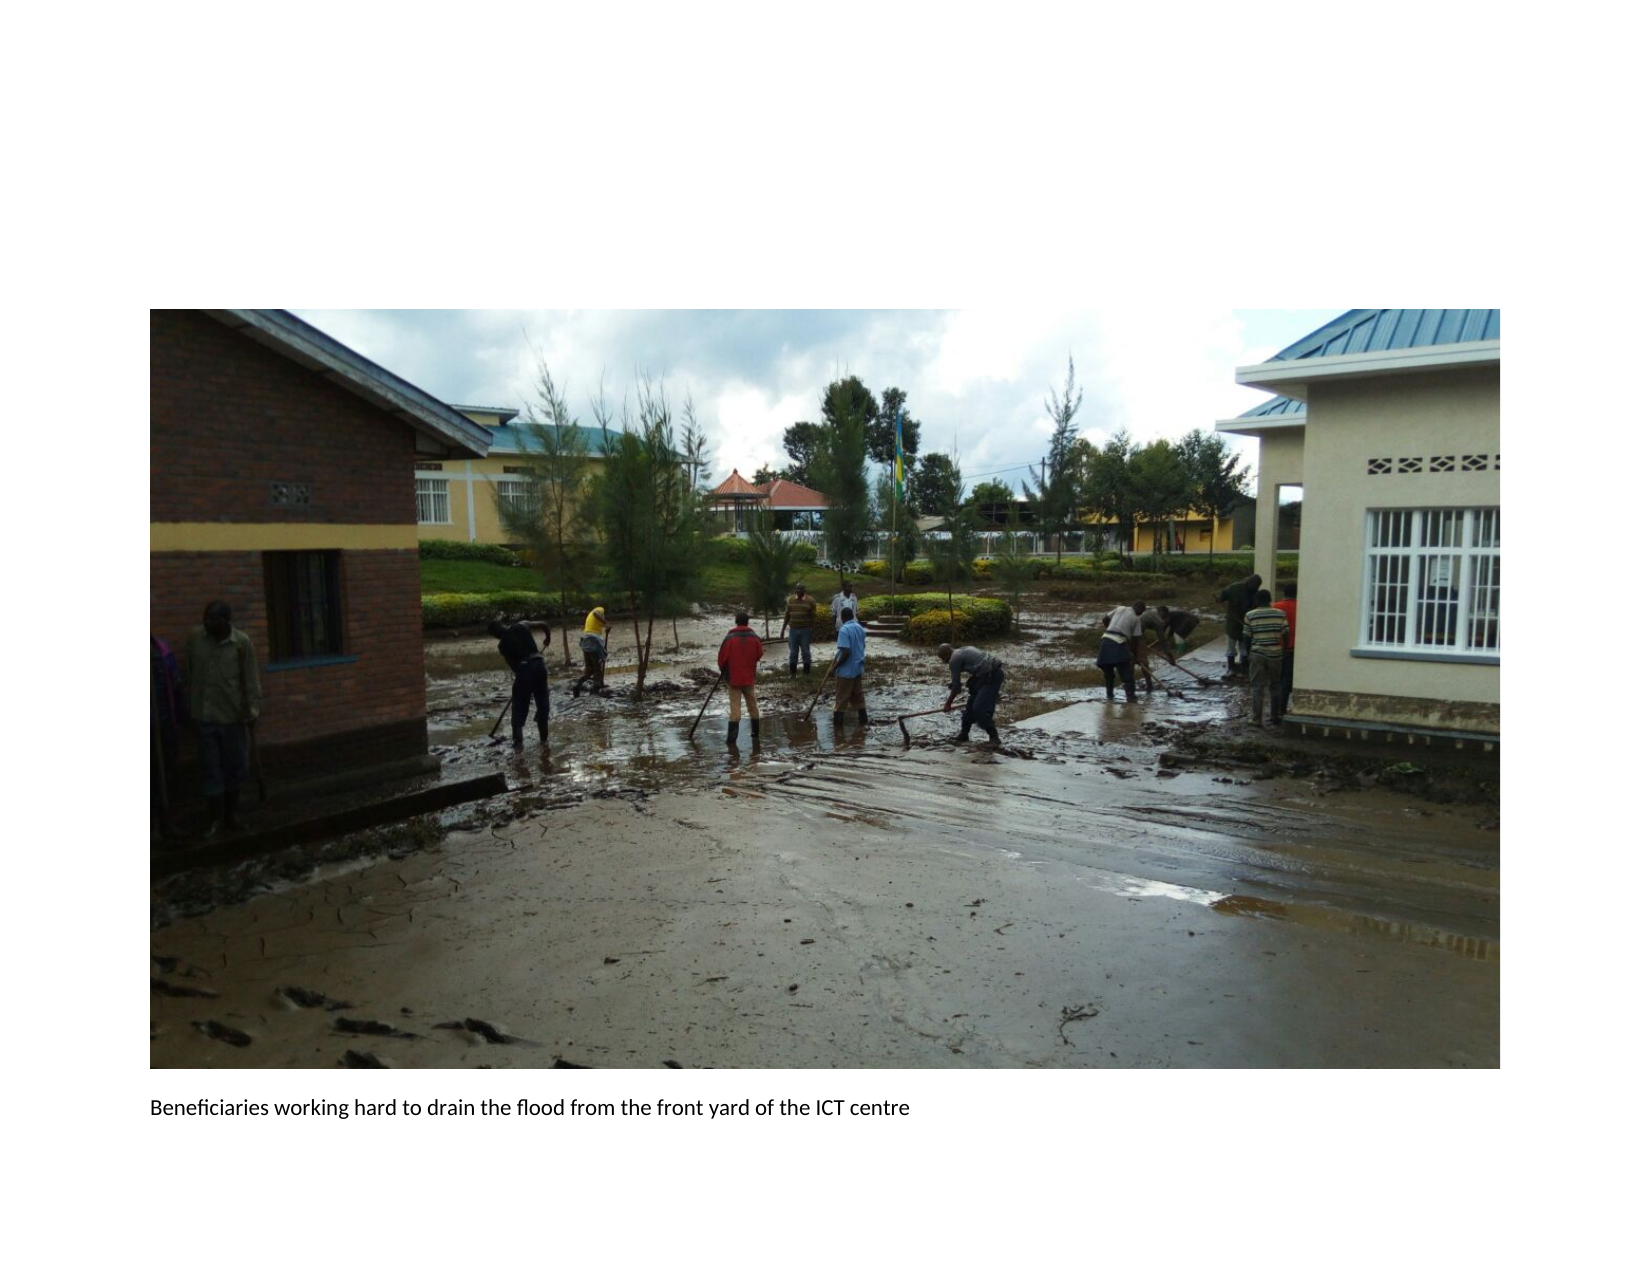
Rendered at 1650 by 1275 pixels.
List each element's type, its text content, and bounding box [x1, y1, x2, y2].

text Beneficiaries working hard to drain the flood from the front yard of the ICT centre [150, 1093, 1500, 1121]
picture [150, 309, 1500, 1069]
